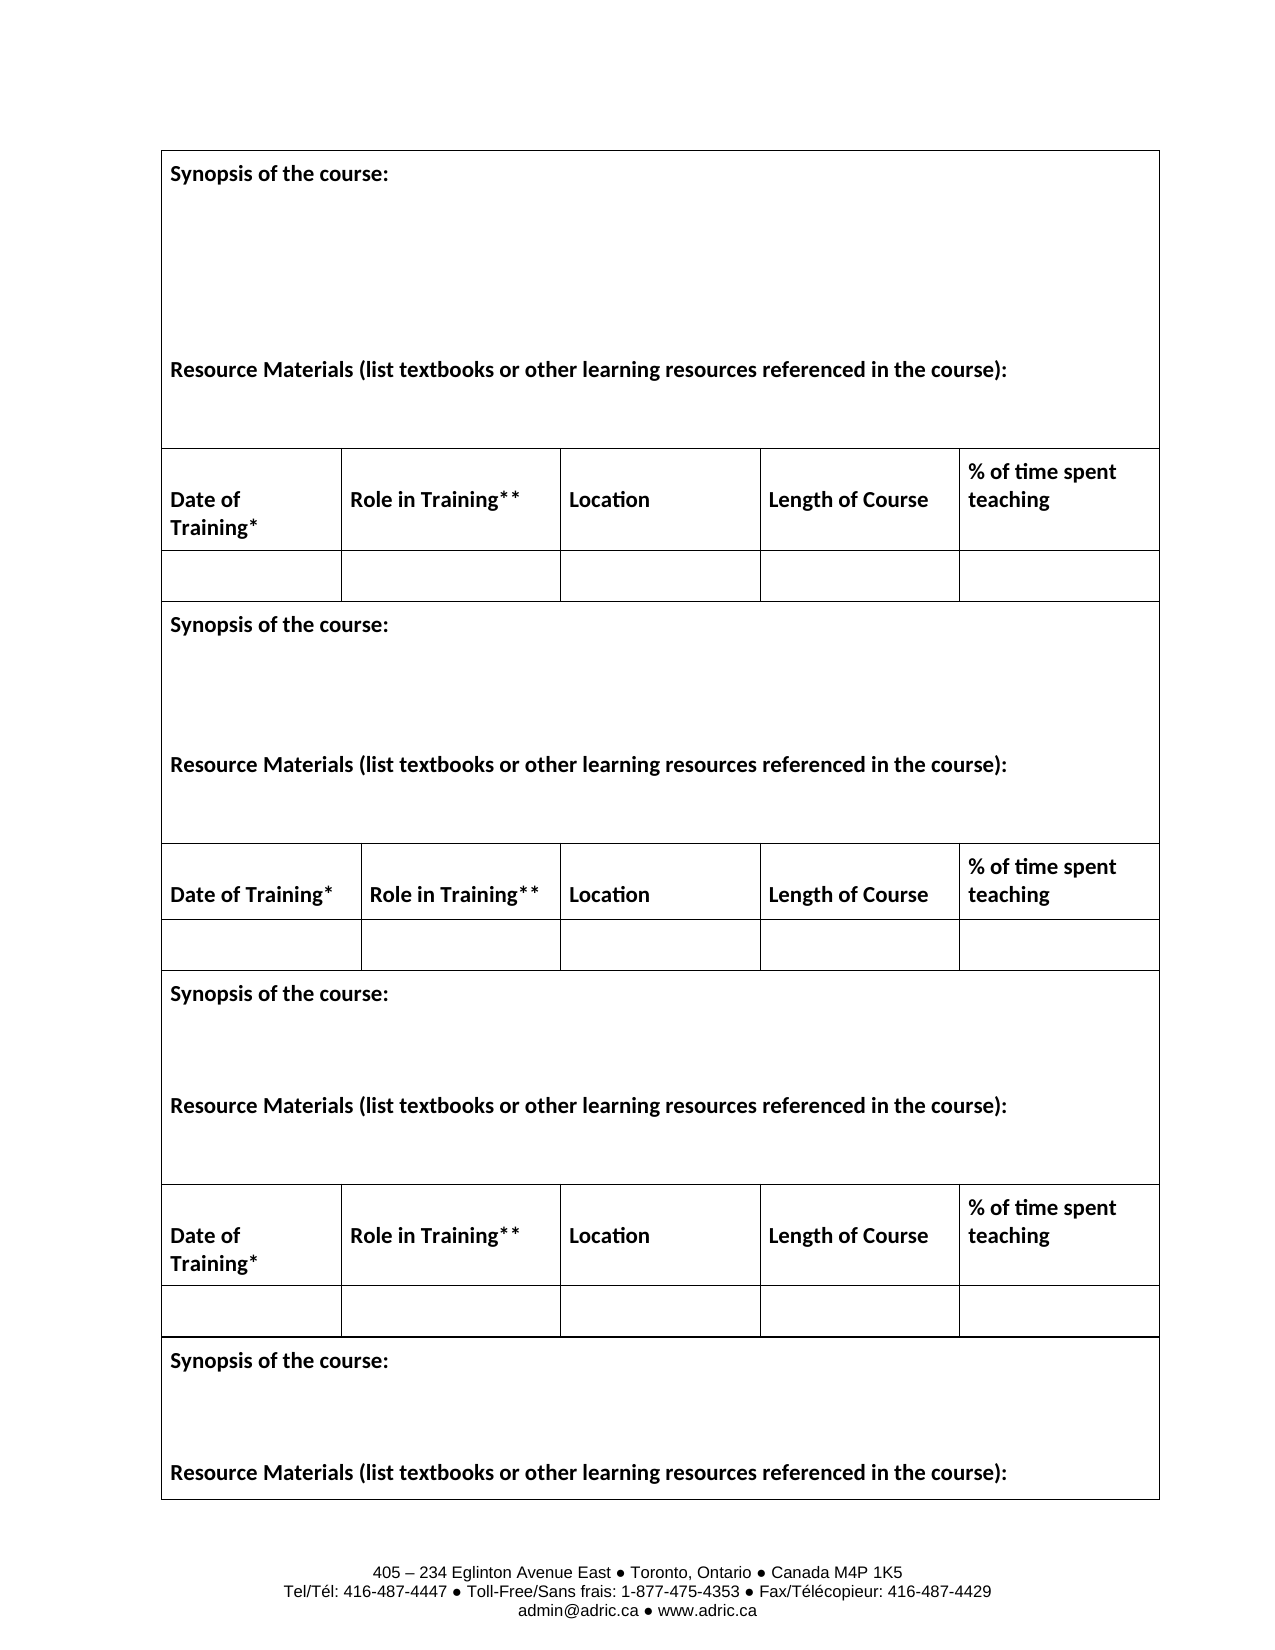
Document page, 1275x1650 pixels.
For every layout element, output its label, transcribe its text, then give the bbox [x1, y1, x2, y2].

table_cell % of time spent teaching [960, 1185, 1159, 1285]
table_cell [162, 920, 361, 970]
table_cell [761, 551, 959, 601]
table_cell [162, 1338, 1159, 1499]
table_cell Location [561, 449, 760, 550]
table_cell Length of Course [761, 844, 959, 919]
table_cell [342, 1286, 560, 1336]
table_cell % of time spent teaching [960, 844, 1159, 919]
table_cell Location [561, 1185, 760, 1285]
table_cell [162, 151, 1159, 448]
table_cell [960, 920, 1159, 970]
table_cell [561, 1286, 760, 1336]
table_cell Role in Training** [362, 844, 560, 919]
table_cell [362, 920, 560, 970]
table_cell [960, 551, 1159, 601]
table_cell Role in Training** [342, 1185, 560, 1285]
table_cell Date of Training* [162, 844, 361, 919]
table_cell Synopsis of the course: Resource Materials (list textbooks or other learning resources referenced in the course): [162, 602, 1159, 843]
table_cell [162, 1286, 341, 1336]
table_cell Location [561, 844, 760, 919]
table_cell Length of Course [761, 449, 959, 550]
table_cell [761, 920, 959, 970]
table_cell [761, 1286, 959, 1336]
table_cell Length of Course [761, 1185, 959, 1285]
table_cell [561, 920, 760, 970]
table_cell [342, 551, 560, 601]
table_cell [162, 551, 341, 601]
table_cell [561, 551, 760, 601]
table_cell Role in Training** [342, 449, 560, 550]
table_cell Date of Training* [162, 449, 341, 550]
table_cell Date of Training* [162, 1185, 341, 1285]
table_cell [960, 1286, 1159, 1336]
table_cell % of time spent teaching [960, 449, 1159, 550]
table_cell Synopsis of the course: Resource Materials (list textbooks or other learning resources referenced in the course): [162, 971, 1159, 1183]
